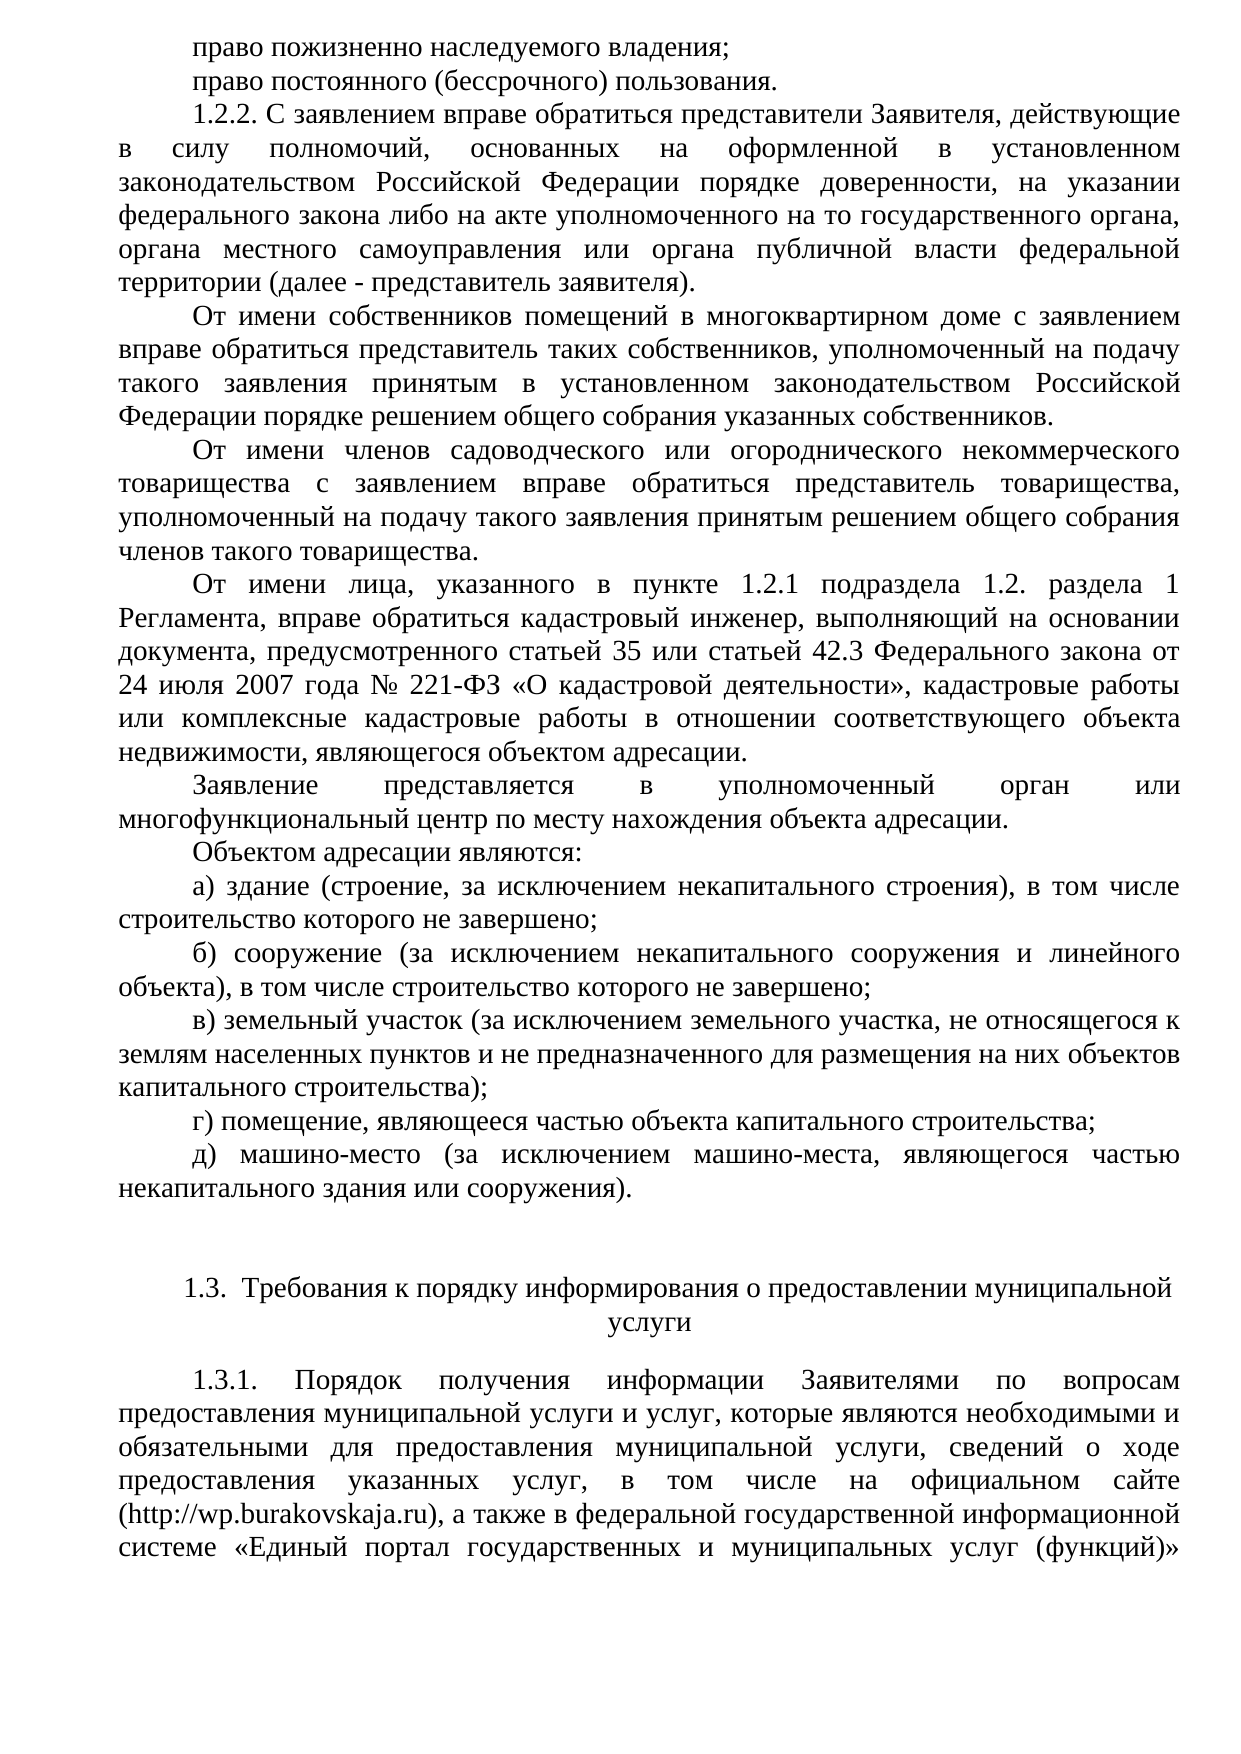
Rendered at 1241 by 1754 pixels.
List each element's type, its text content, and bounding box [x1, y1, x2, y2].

text 1.3. Требования к порядку информирования о предоставлении муниципальной услуги [118, 1271, 1181, 1338]
text в) земельный участок (за исключением земельного участка, не относящегося к землям населенных пунктов и не предназначенного для размещения на них объектов капитального строительства); [118, 1002, 1181, 1103]
text право постоянного (бессрочного) пользования. [118, 63, 1181, 97]
text г) помещение, являющееся частью объекта капитального строительства; [118, 1103, 1181, 1136]
text Объектом адресации являются: [118, 834, 1181, 868]
text а) здание (строение, за исключением некапитального строения), в том числе строительство которого не завершено; [118, 868, 1181, 935]
text право пожизненно наследуемого владения; [118, 29, 1181, 63]
text 1.2.2. С заявлением вправе обратиться представители Заявителя, действующие в силу полномочий, основанных на оформленной в установленном законодательством Российской Федерации порядке доверенности, на указании федерального закона либо на акте уполномоченного на то государственного органа, органа местного самоуправления или органа публичной власти федеральной территории (далее - представитель заявителя). [118, 97, 1181, 298]
text б) сооружение (за исключением некапитального сооружения и линейного объекта), в том числе строительство которого не завершено; [118, 935, 1181, 1002]
text От имени собственников помещений в многоквартирном доме с заявлением вправе обратиться представитель таких собственников, уполномоченный на подачу такого заявления принятым в установленном законодательством Российской Федерации порядке решением общего собрания указанных собственников. [118, 298, 1181, 432]
text Заявление представляется в уполномоченный орган или многофункциональный центр по месту нахождения объекта адресации. [118, 767, 1181, 834]
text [118, 1362, 1181, 1563]
text д) машино-место (за исключением машино-места, являющегося частью некапитального здания или сооружения). [118, 1136, 1181, 1203]
text От имени членов садоводческого или огороднического некоммерческого товарищества с заявлением вправе обратиться представитель товарищества, уполномоченный на подачу такого заявления принятым решением общего собрания членов такого товарищества. [118, 432, 1181, 566]
text От имени лица, указанного в пункте 1.2.1 подраздела 1.2. раздела 1 Регламента, вправе обратиться кадастровый инженер, выполняющий на основании документа, предусмотренного статьей 35 или статьей 42.3 Федерального закона от 24 июля 2007 года № 221-ФЗ «О кадастровой деятельности», кадастровые работы или комплексные кадастровые работы в отношении соответствующего объекта недвижимости, являющегося объектом адресации. [118, 566, 1181, 767]
